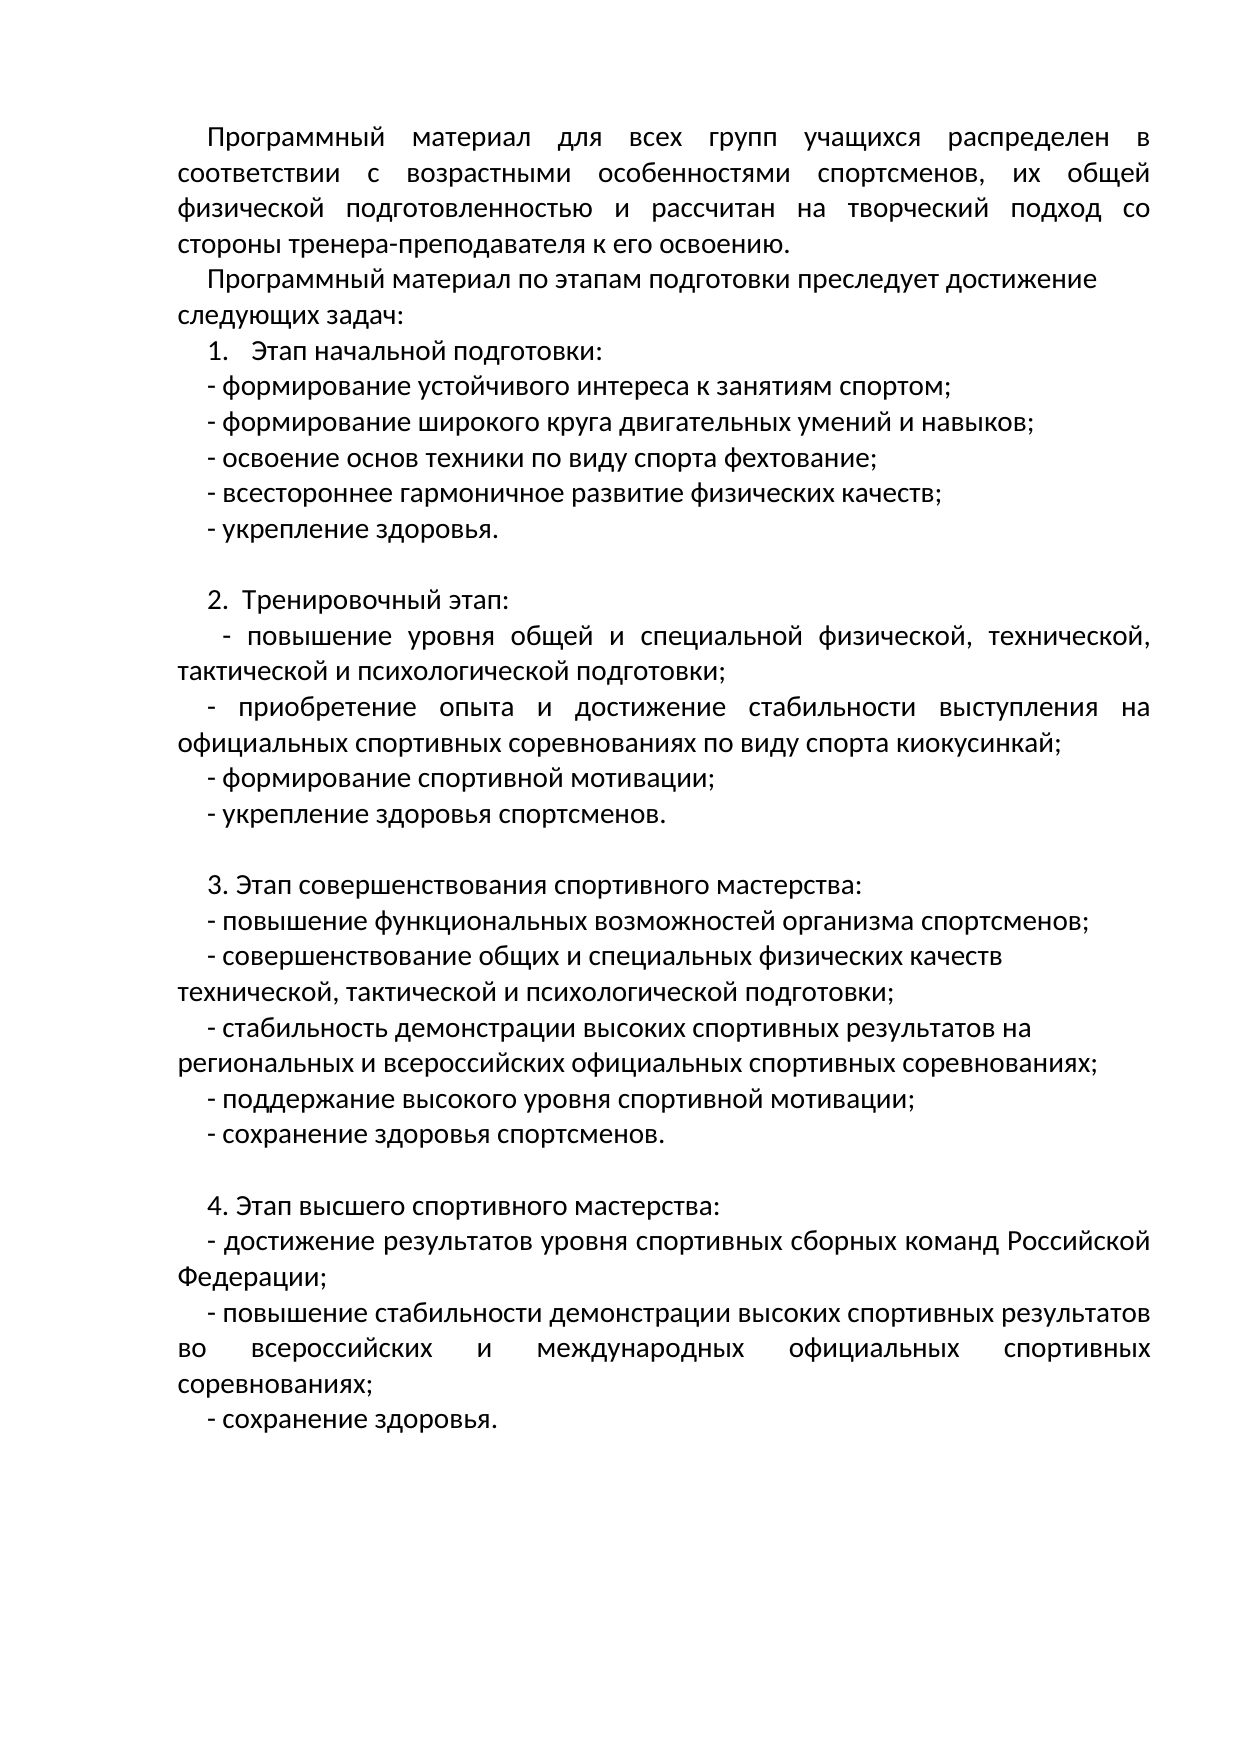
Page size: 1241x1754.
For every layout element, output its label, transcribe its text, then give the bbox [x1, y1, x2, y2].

list 4. Этап высшего спортивного мастерства: [177, 1187, 1152, 1222]
list - всестороннее гармоничное развитие физических качеств; [177, 474, 1152, 510]
list - совершенствование общих и специальных физических качеств технической, тактической и психологической подготовки; [177, 937, 1152, 1009]
list - поддержание высокого уровня спортивной мотивации; [177, 1080, 1152, 1116]
list - сохранение здоровья спортсменов. [177, 1116, 1152, 1151]
list - повышение функциональных возможностей организма спортсменов; [177, 902, 1152, 937]
list - повышение стабильности демонстрации высоких спортивных результатов во всероссийских и международных официальных спортивных соревнованиях; [177, 1294, 1152, 1401]
list - формирование широкого круга двигательных умений и навыков; [177, 403, 1152, 439]
list 3. Этап совершенствования спортивного мастерства: [177, 866, 1152, 902]
list - формирование спортивной мотивации; [177, 759, 1152, 795]
list - приобретение опыта и достижение стабильности выступления на официальных спортивных соревнованиях по виду спорта киокусинкай; [177, 688, 1152, 759]
list - повышение уровня общей и специальной физической, технической, тактической и психологической подготовки; [177, 617, 1152, 688]
list Программный материал для всех групп учащихся распределен в соответствии с возрастными особенностями спортсменов, их общей физической подготовленностью и рассчитан на творческий подход со стороны тренера-преподавателя к его освоению. [177, 118, 1152, 261]
list - стабильность демонстрации высоких спортивных результатов на региональных и всероссийских официальных спортивных соревнованиях; [177, 1009, 1152, 1080]
list Программный материал по этапам подготовки преследует достижение следующих задач: [177, 261, 1152, 332]
list - укрепление здоровья спортсменов. [177, 795, 1152, 831]
list Этап начальной подготовки: [177, 332, 1152, 367]
list 2. Тренировочный этап: [177, 581, 1152, 617]
list - освоение основ техники по виду спорта фехтование; [177, 439, 1152, 474]
list - формирование устойчивого интереса к занятиям спортом; [177, 367, 1152, 403]
list - сохранение здоровья. [177, 1401, 1152, 1436]
list - достижение результатов уровня спортивных сборных команд Российской Федерации; [177, 1222, 1152, 1294]
list - укрепление здоровья. [177, 510, 1152, 546]
